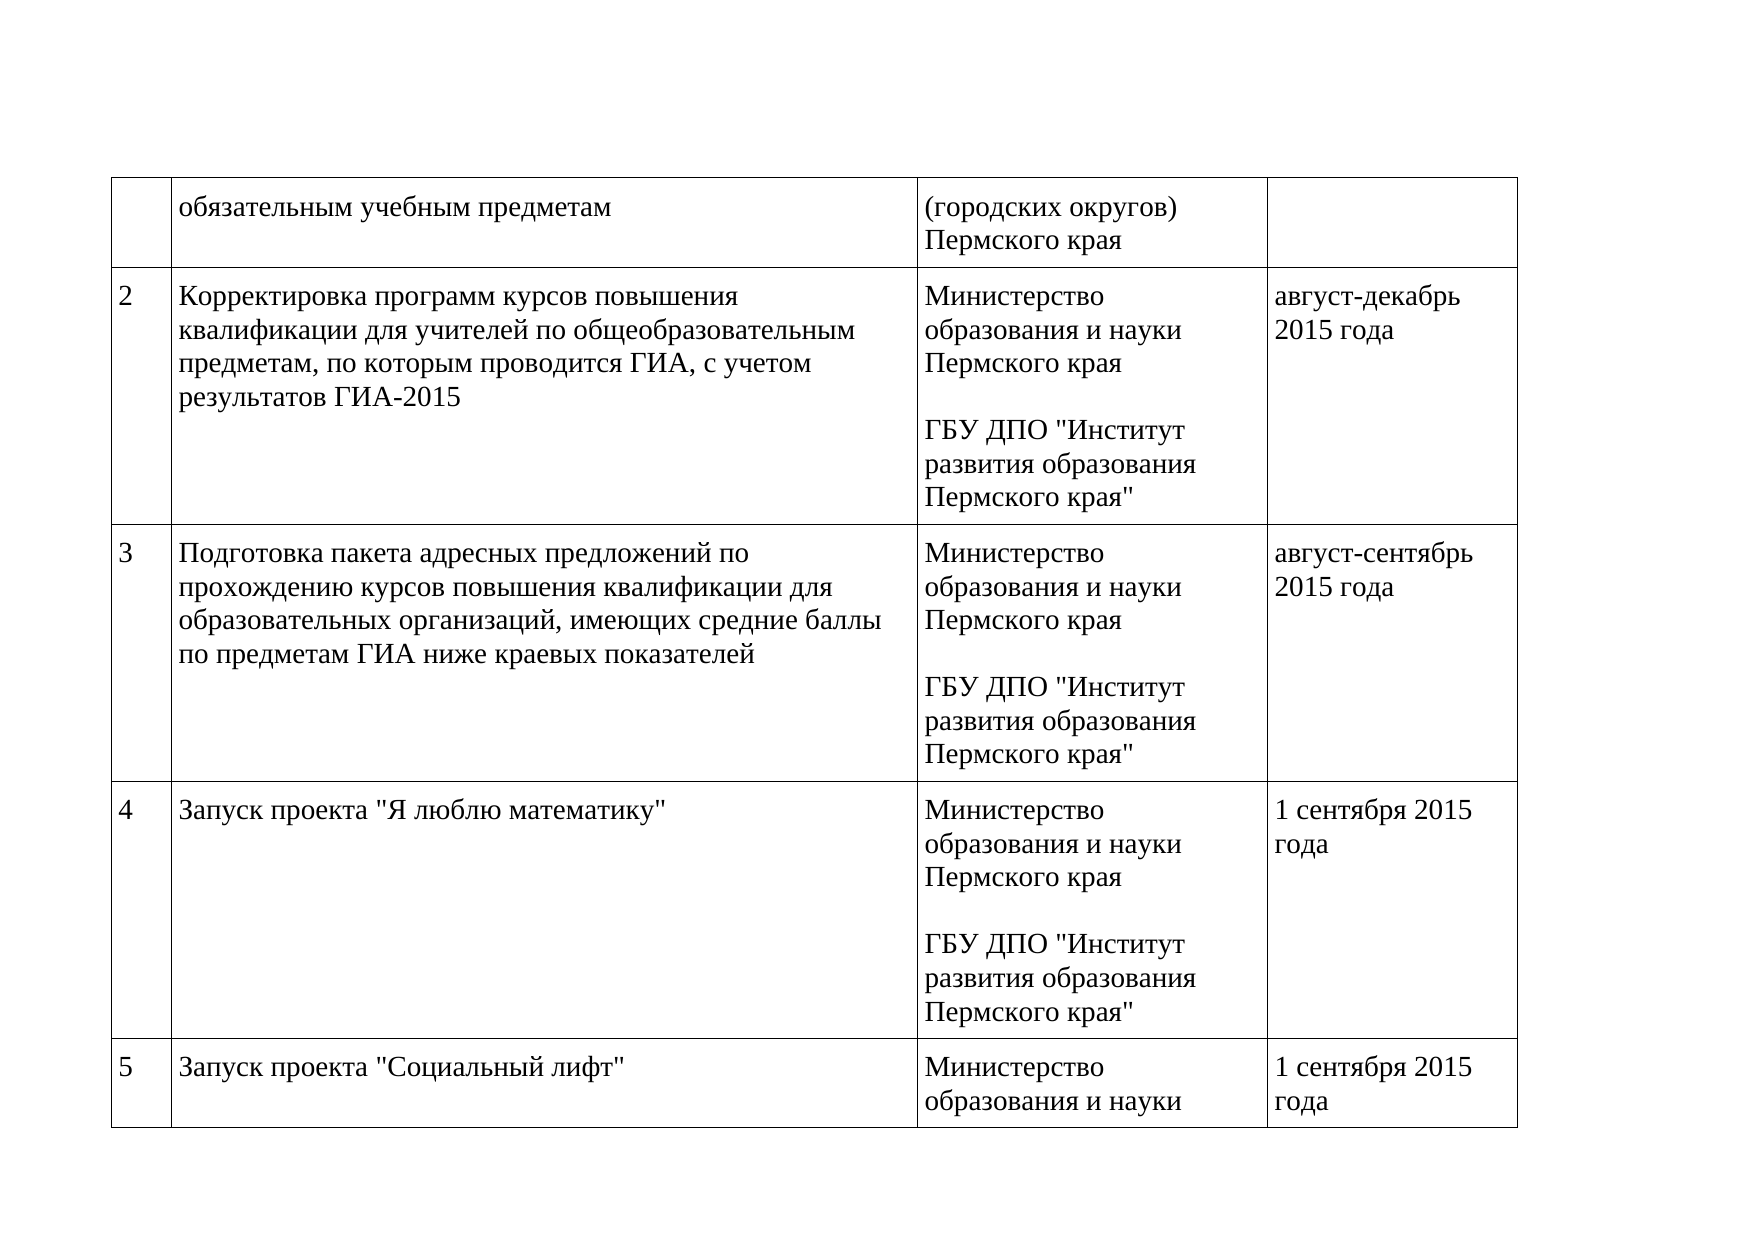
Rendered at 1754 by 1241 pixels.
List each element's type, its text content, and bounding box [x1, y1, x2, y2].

table_cell 5 [112, 1039, 171, 1127]
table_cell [172, 1039, 917, 1127]
table_cell 2 [112, 268, 171, 524]
table_cell Министерство образования и науки Пермского края ГБУ ДПО "Институт развития образования Пермского края" [918, 782, 1267, 1038]
table_cell Министерство образования и науки Пермского края ГБУ ДПО "Институт развития образования Пермского края" [918, 525, 1267, 781]
table_cell Корректировка программ курсов повышения квалификации для учителей по общеобразовательным предметам, по которым проводится ГИА, с учетом результатов ГИА-2015 [172, 268, 917, 524]
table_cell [1268, 1039, 1517, 1127]
table_cell Запуск проекта "Я люблю математику" [172, 782, 917, 1038]
table_cell Подготовка пакета адресных предложений по прохождению курсов повышения квалификации для образовательных организаций, имеющих средние баллы по предметам ГИА ниже краевых показателей [172, 525, 917, 781]
table_cell Министерство образования и науки Пермского края ГБУ ДПО "Институт развития образования Пермского края" [918, 268, 1267, 524]
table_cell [918, 1039, 1267, 1127]
table_cell 4 [112, 782, 171, 1038]
table_cell 3 [112, 525, 171, 781]
table_cell август-сентябрь 2015 года [1268, 525, 1517, 781]
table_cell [1268, 178, 1517, 267]
table_cell 1 сентября 2015 года [1268, 782, 1517, 1038]
table_cell август-декабрь 2015 года [1268, 268, 1517, 524]
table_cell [172, 178, 917, 267]
table_cell 1 [112, 178, 171, 267]
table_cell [918, 178, 1267, 267]
